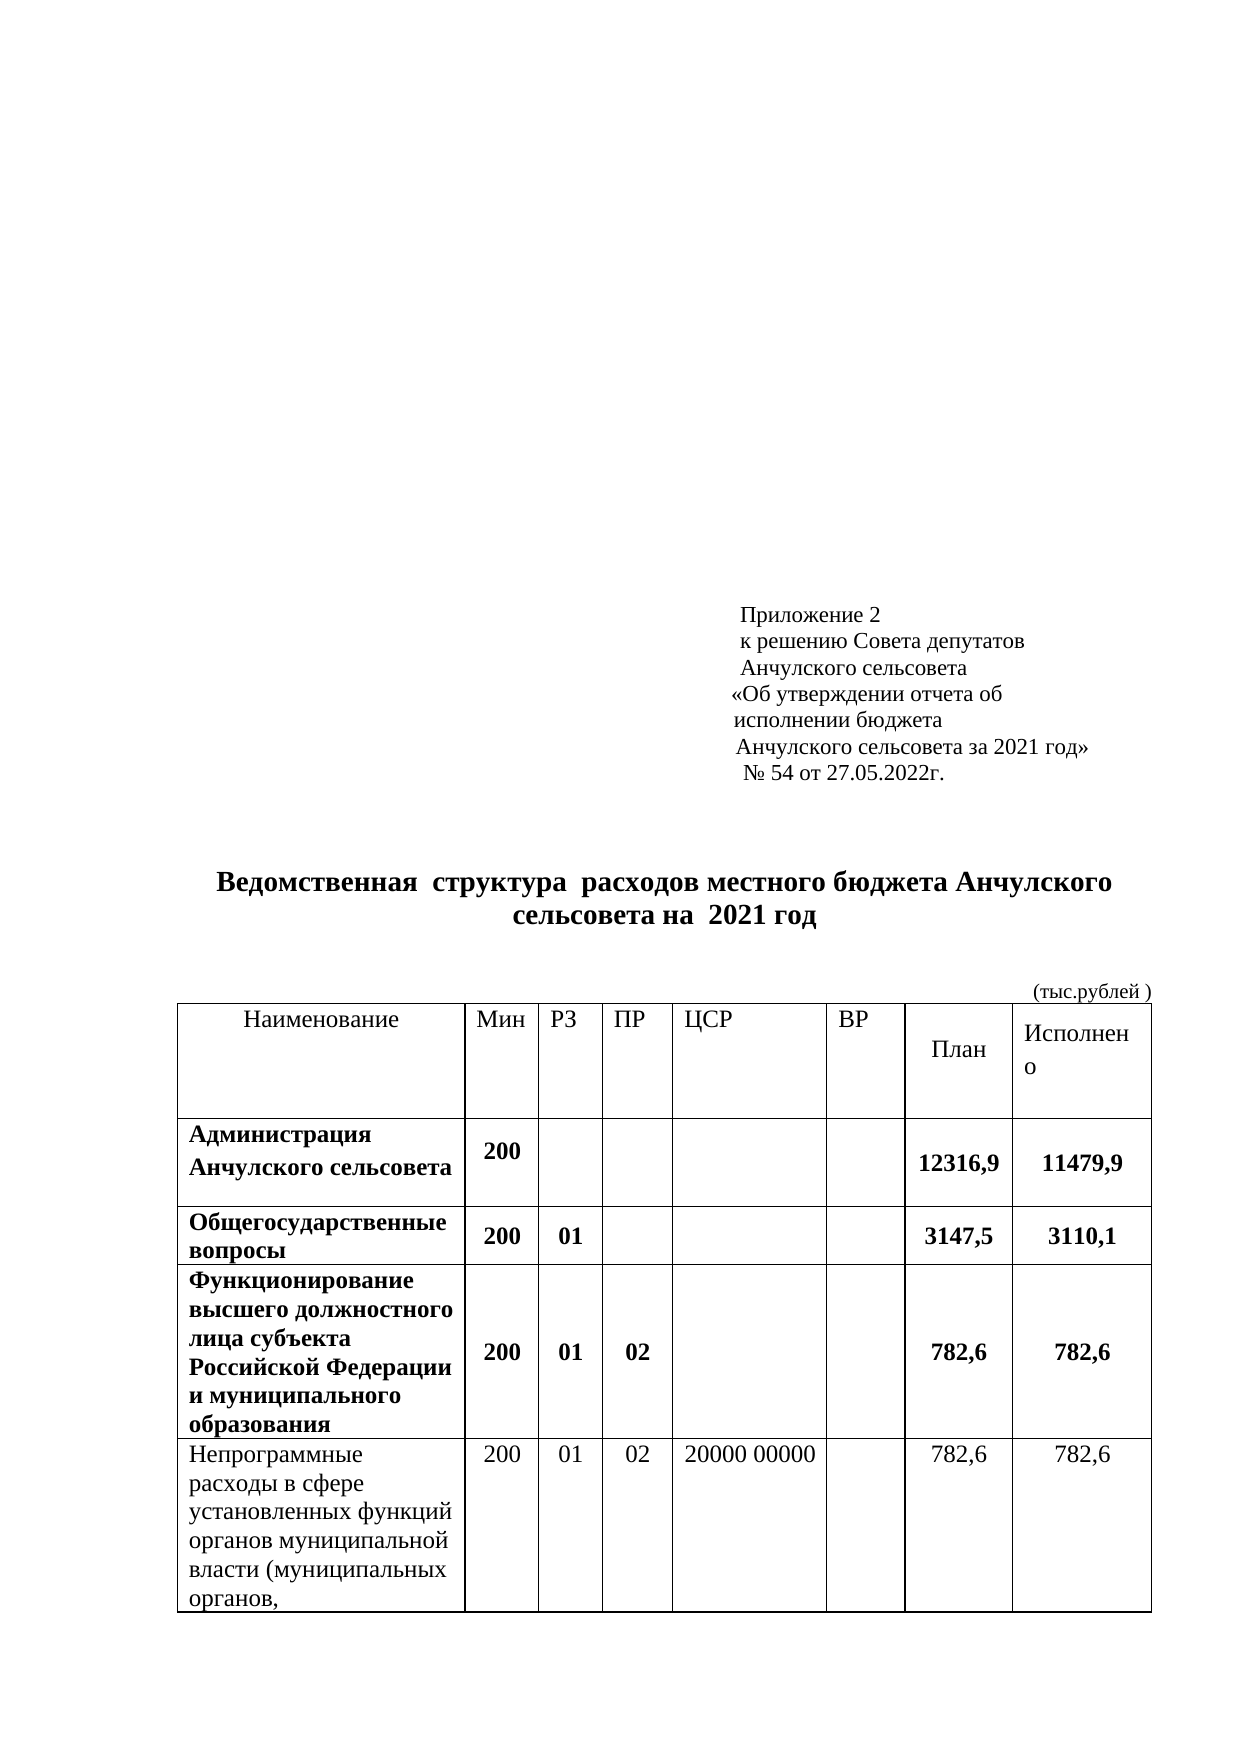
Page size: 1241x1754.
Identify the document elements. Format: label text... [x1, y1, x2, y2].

table_cell [603, 1207, 672, 1264]
table_header Мин [466, 1004, 538, 1118]
table_cell [827, 1265, 904, 1438]
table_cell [178, 1439, 464, 1611]
table_cell [827, 1119, 904, 1206]
table_cell [603, 1119, 672, 1206]
table_cell [673, 1207, 826, 1264]
table_cell 02 [603, 1265, 672, 1438]
table_cell 01 [539, 1265, 602, 1438]
table_header План [906, 1004, 1012, 1118]
table_cell 200 [466, 1207, 538, 1264]
table_header ЦСР [673, 1004, 826, 1118]
text № 54 от 27.05.2022г. [177, 759, 1140, 785]
text Анчулского сельсовета за 2021 год» [177, 733, 1140, 759]
table_cell Общегосударственные вопросы [178, 1207, 464, 1264]
table_cell [673, 1119, 826, 1206]
table_cell 782,6 [906, 1439, 1012, 1611]
table_cell [673, 1265, 826, 1438]
table_cell 3110,1 [1013, 1207, 1151, 1264]
text Приложение 2 [177, 601, 1140, 627]
table_cell 200 [466, 1439, 538, 1611]
table_cell [539, 1119, 602, 1206]
table_cell 01 [539, 1439, 602, 1611]
table_cell 3147,5 [906, 1207, 1012, 1264]
text Ведомственная структура расходов местного бюджета Анчулского сельсовета на 2021 год [177, 864, 1152, 931]
table_header Наименование [178, 1004, 464, 1118]
text Анчулского сельсовета [740, 654, 1140, 680]
table_cell 11479,9 [1013, 1119, 1151, 1206]
table_cell 782,6 [1013, 1265, 1151, 1438]
table_cell Функционирование высшего должностного лица субъекта Российской Федерации и муниципального образования [178, 1265, 464, 1438]
table_cell 200 [466, 1119, 538, 1206]
table_cell 200 [466, 1265, 538, 1438]
table_cell 782,6 [1013, 1439, 1151, 1611]
table_header РЗ [539, 1004, 602, 1118]
table_header ПР [603, 1004, 672, 1118]
table_cell 782,6 [906, 1265, 1012, 1438]
table_header Исполнено [1013, 1004, 1151, 1118]
table_cell [827, 1439, 904, 1611]
table_cell Администрация Анчулского сельсовета [178, 1119, 464, 1206]
text к решению Совета депутатов [177, 627, 1140, 654]
table_cell 20000 00000 [673, 1439, 826, 1611]
table_header ВР [827, 1004, 904, 1118]
table_cell 01 [539, 1207, 602, 1264]
text «Об утверждении отчета об [177, 680, 1140, 706]
table_cell 12316,9 [906, 1119, 1012, 1206]
table_cell 02 [603, 1439, 672, 1611]
text (тыс.рублей ) [177, 979, 1152, 1003]
text исполнении бюджета [177, 706, 1140, 733]
table_cell [827, 1207, 904, 1264]
